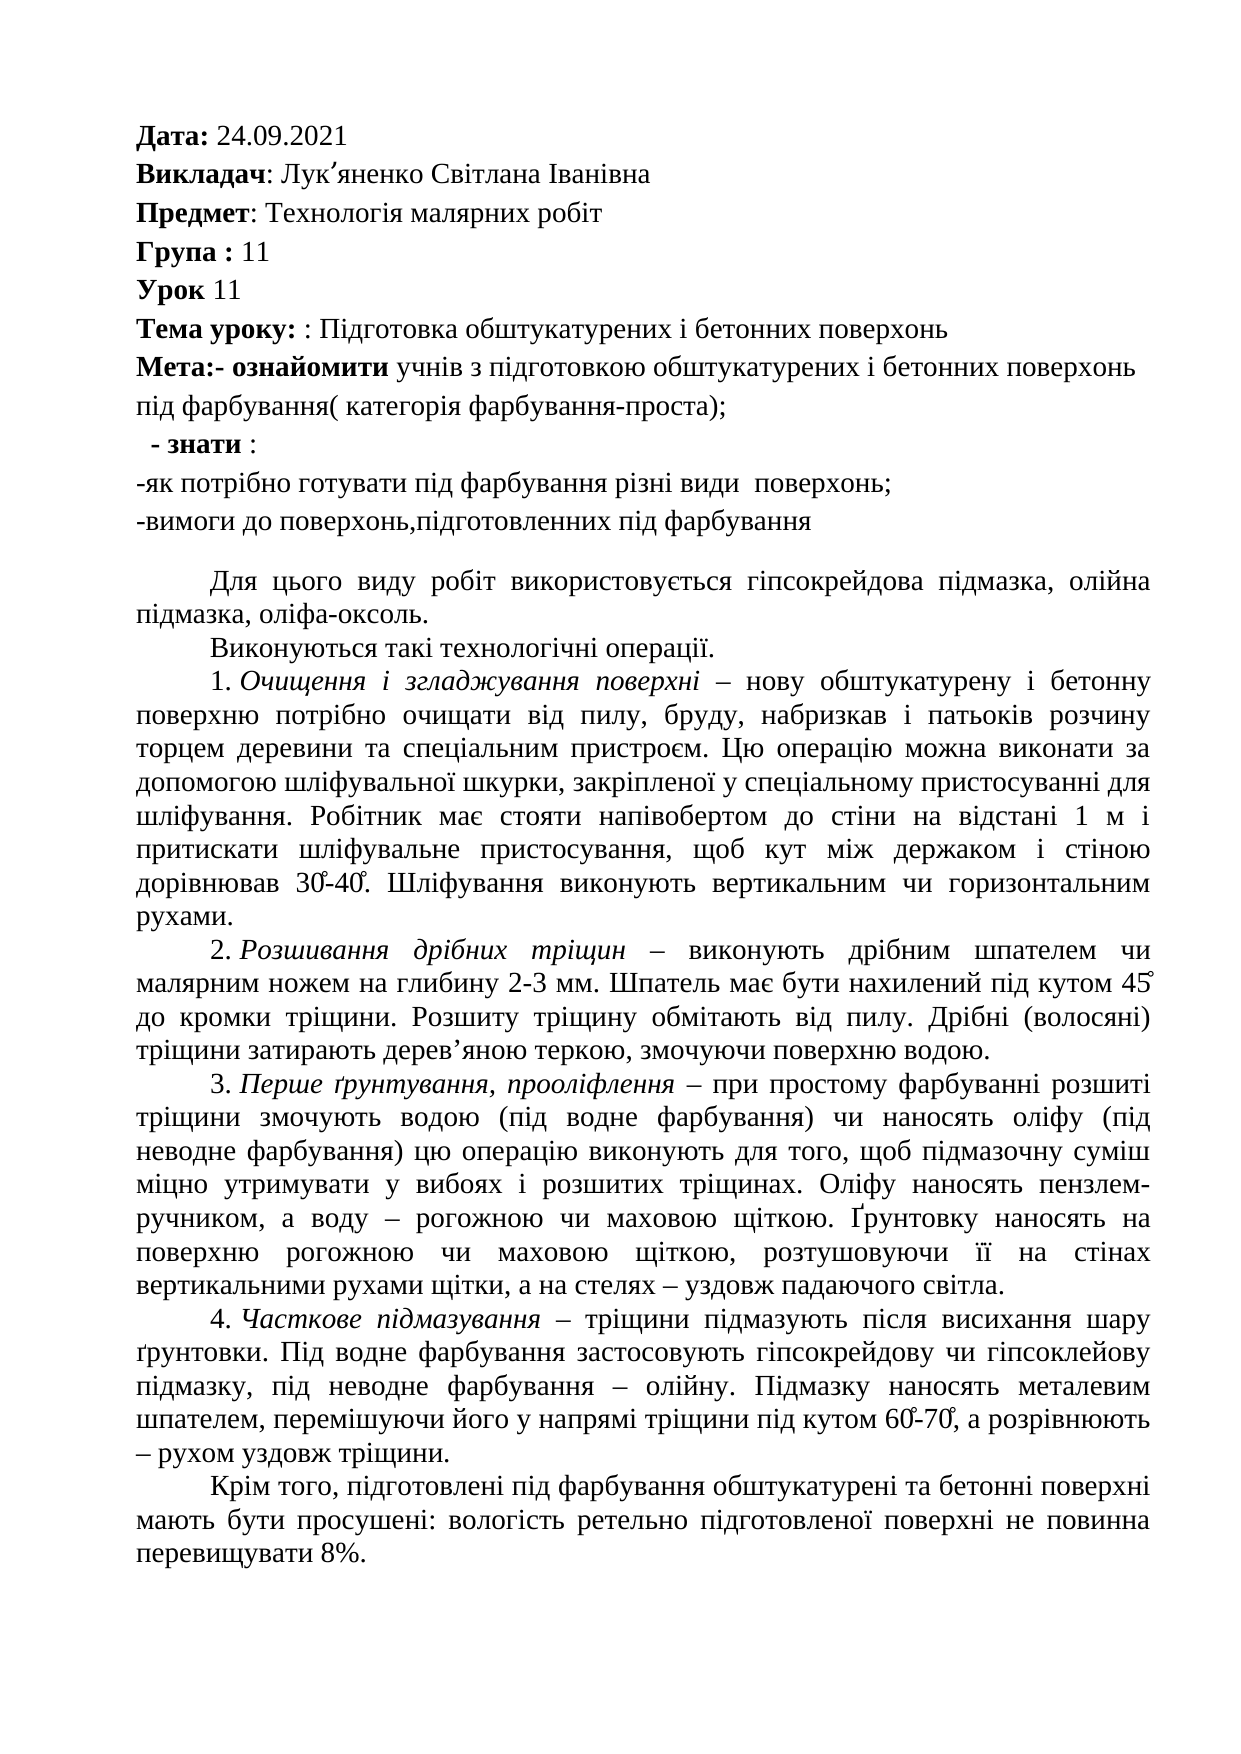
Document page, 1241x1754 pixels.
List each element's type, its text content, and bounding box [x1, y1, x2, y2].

text Предмет: Технологія малярних робіт [136, 195, 1152, 229]
list Розшивання дрібних тріщин – виконують дрібним шпателем чи малярним ножем на глибину 2-3 мм. Шпатель має бути нахилений під кутом 45̊ до кромки тріщини. Розшиту тріщину обмітають від пилу. Дрібні (волосяні) тріщини затирають деревʼяною теркою, змочуючи поверхню водою. [136, 932, 1152, 1066]
list Очищення і згладжування поверхні – нову обштукатурену і бетонну поверхню потрібно очищати від пилу, бруду, набризкав і патьоків розчину торцем деревини та спеціальним пристроєм. Цю операцію можна виконати за допомогою шліфувальної шкурки, закріпленої у спеціальному пристосуванні для шліфування. Робітник має стояти напівобертом до стіни на відстані 1 м і притискати шліфувальне пристосування, щоб кут між держаком і стіною дорівнював 30̊-40̊. Шліфування виконують вертикальним чи горизонтальним рухами. [136, 663, 1152, 932]
text - знати : [136, 426, 1152, 460]
list Часткове підмазування – тріщини підмазують після висихання шару ґрунтовки. Під водне фарбування застосовують гіпсокрейдову чи гіпсоклейову підмазку, під неводне фарбування – олійну. Підмазку наносять металевим шпателем, перемішуючи його у напрямі тріщини під кутом 60̊-70̊, а розрівнюють – рухом уздовж тріщини. [136, 1301, 1152, 1468]
text Для цього виду робіт використовується гіпсокрейдова підмазка, олійна підмазка, оліфа-оксоль. [136, 563, 1152, 630]
text Дата: 24.09.2021 [136, 118, 1152, 152]
text Виконуються такі технологічні операції. [136, 630, 1152, 663]
text Викладач: Лук՚яненко Світлана Іванівна [136, 157, 1152, 190]
text Група : 11 [136, 234, 1152, 267]
text -вимоги до поверхонь,підготовленних під фарбування [136, 503, 1152, 537]
text Мета:- ознайомити учнів з підготовкою обштукатурених і бетонних поверхонь під фарбування( категорія фарбування-проста); [136, 349, 1152, 421]
text -як потрібно готувати під фарбування різні види поверхонь; [136, 465, 1152, 498]
list Крім того, підготовлені під фарбування обштукатурені та бетонні поверхні мають бути просушені: вологість ретельно підготовленої поверхні не повинна перевищувати 8%. [136, 1468, 1152, 1569]
text Урок 11 [136, 272, 1152, 306]
list Перше ґрунтування, прооліфлення – при простому фарбуванні розшиті тріщини змочують водою (під водне фарбування) чи наносять оліфу (під неводне фарбування) цю операцію виконують для того, щоб підмазочну суміш міцно утримувати у вибоях і розшитих тріщинах. Оліфу наносять пензлем-ручником, а воду – рогожною чи маховою щіткою. Ґрунтовку наносять на поверхню рогожною чи маховою щіткою, розтушовуючи її на стінах вертикальними рухами щітки, а на стелях – уздовж падаючого світла. [136, 1066, 1152, 1301]
text Тема уроку: : Підготовка обштукатурених і бетонних поверхонь [136, 311, 1152, 344]
